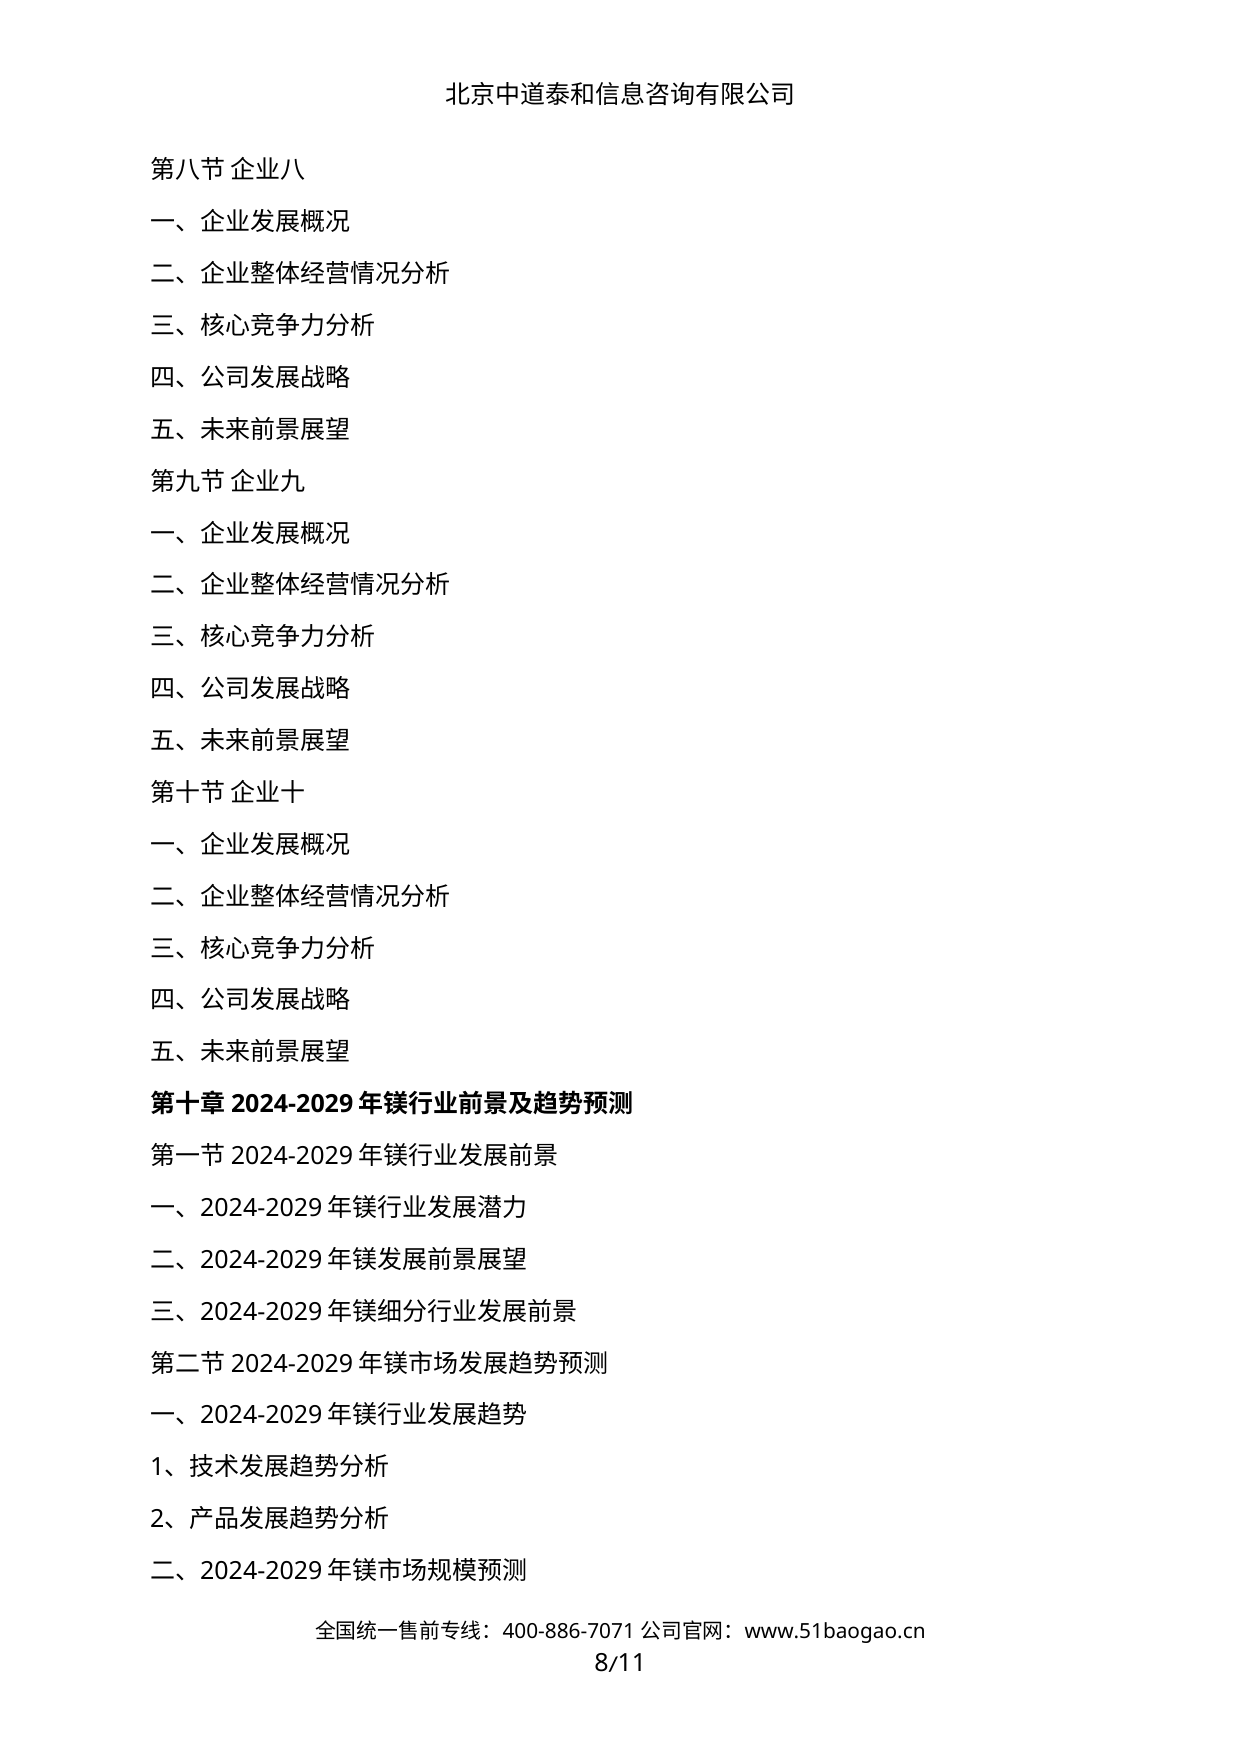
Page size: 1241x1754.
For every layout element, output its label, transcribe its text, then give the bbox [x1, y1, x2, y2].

text 一、企业发展概况 [150, 513, 1090, 549]
text 一、2024-2029年镁行业发展趋势 [150, 1395, 1090, 1431]
text 五、未来前景展望 [150, 721, 1090, 757]
text 三、核心竞争力分析 [150, 306, 1090, 342]
text 一、2024-2029年镁行业发展潜力 [150, 1187, 1090, 1224]
text 二、2024-2029年镁发展前景展望 [150, 1239, 1090, 1276]
text 五、未来前景展望 [150, 409, 1090, 446]
text 第二节 2024-2029年镁市场发展趋势预测 [150, 1343, 1090, 1379]
text 三、2024-2029年镁细分行业发展前景 [150, 1291, 1090, 1327]
text 二、企业整体经营情况分析 [150, 876, 1090, 912]
text 第十节 企业十 [150, 772, 1090, 809]
text 五、未来前景展望 [150, 1032, 1090, 1068]
text 2、产品发展趋势分析 [150, 1499, 1090, 1535]
text 二、企业整体经营情况分析 [150, 565, 1090, 601]
text 四、公司发展战略 [150, 357, 1090, 394]
text 三、核心竞争力分析 [150, 928, 1090, 964]
text 二、2024-2029年镁市场规模预测 [150, 1551, 1090, 1587]
text 二、企业整体经营情况分析 [150, 254, 1090, 290]
text 四、公司发展战略 [150, 980, 1090, 1016]
text 三、核心竞争力分析 [150, 617, 1090, 653]
text 一、企业发展概况 [150, 202, 1090, 238]
text 第八节 企业八 [150, 150, 1090, 186]
text 一、企业发展概况 [150, 824, 1090, 861]
text 四、公司发展战略 [150, 669, 1090, 705]
text 1、技术发展趋势分析 [150, 1447, 1090, 1483]
text 第十章 2024-2029年镁行业前景及趋势预测 [150, 1084, 1090, 1120]
text 第一节 2024-2029年镁行业发展前景 [150, 1136, 1090, 1172]
text 第九节 企业九 [150, 461, 1090, 497]
